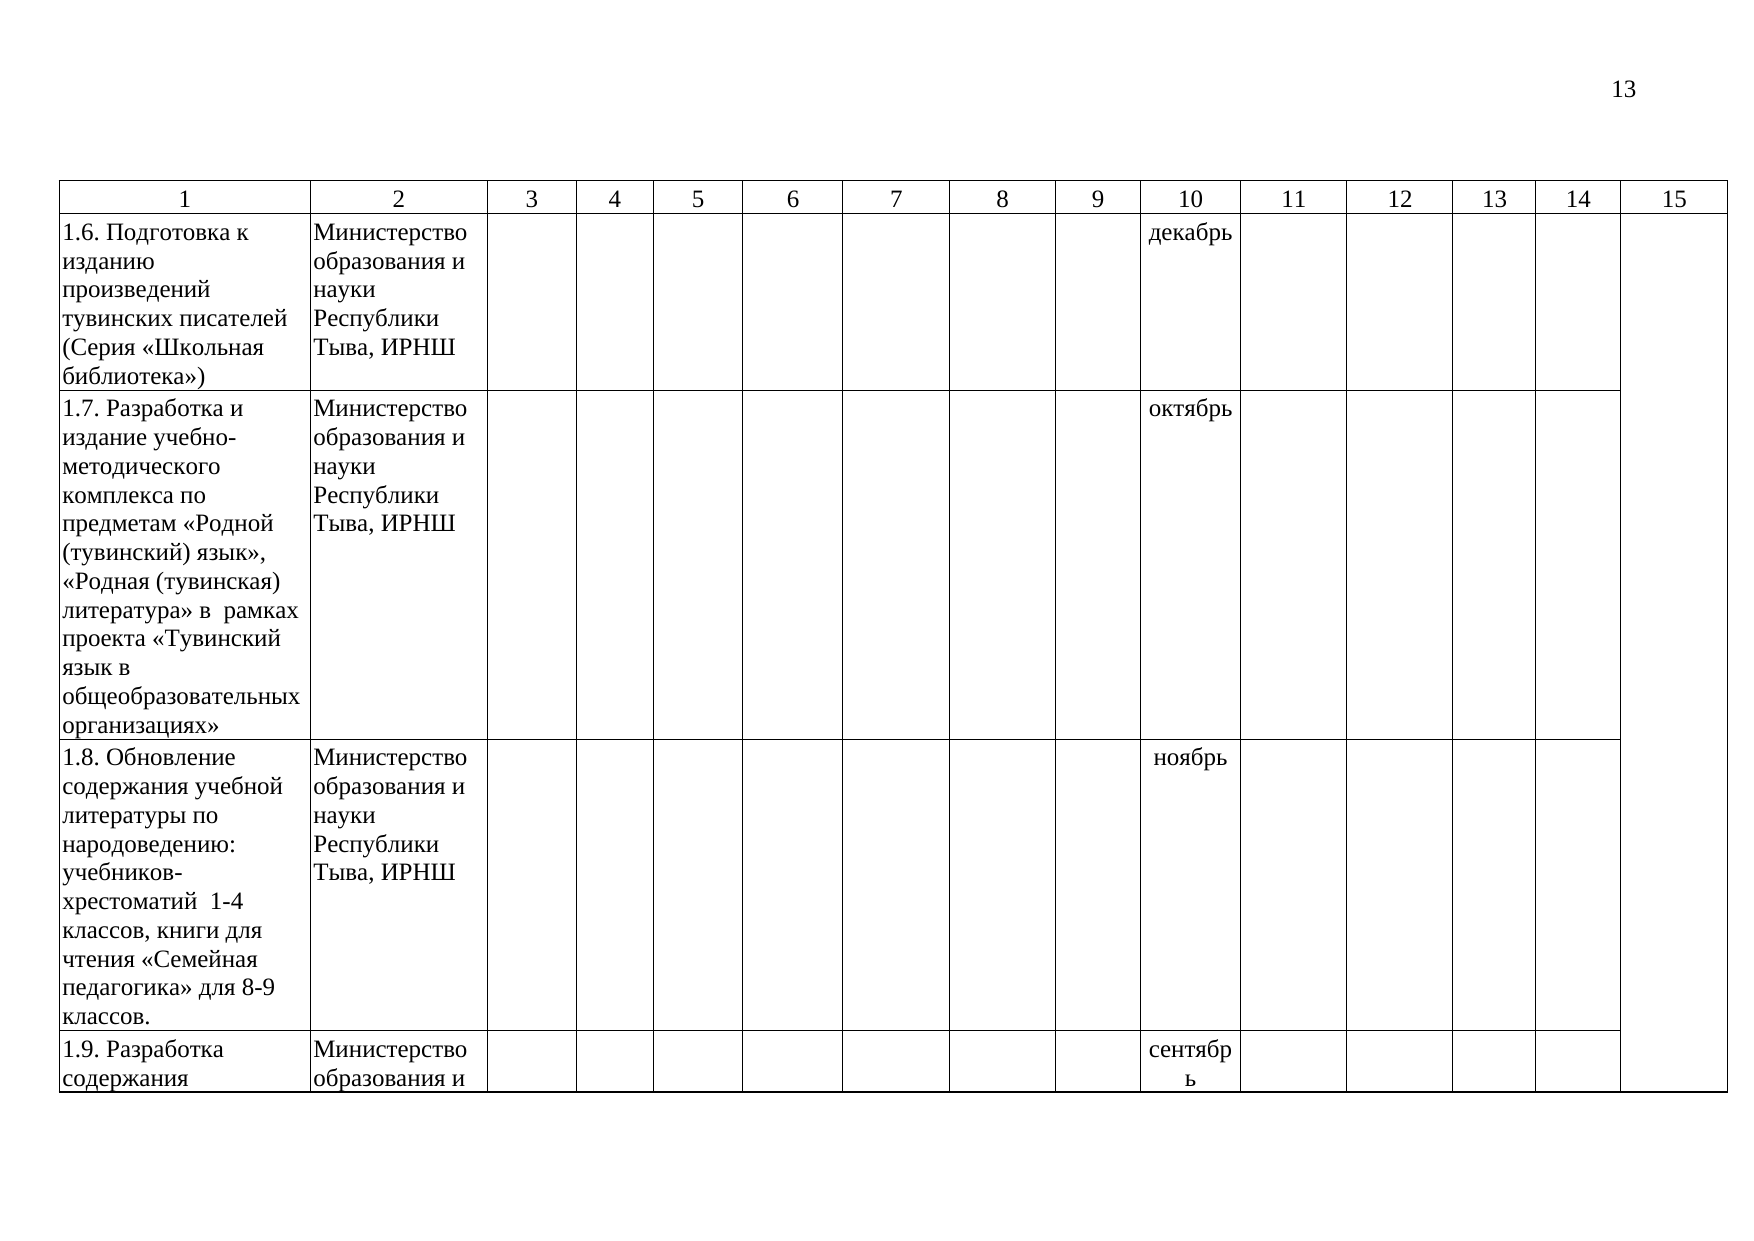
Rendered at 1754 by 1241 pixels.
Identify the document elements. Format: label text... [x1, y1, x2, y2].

table_cell [1241, 214, 1346, 389]
table_cell [743, 1031, 842, 1091]
table_header 10 [1141, 181, 1240, 213]
table_header 4 [577, 181, 653, 213]
table_cell декабрь [1141, 214, 1240, 389]
table_cell [1536, 214, 1620, 389]
table_cell октябрь [1141, 391, 1240, 738]
table_cell [654, 214, 742, 389]
table_cell [1241, 391, 1346, 738]
table_cell [1453, 1031, 1535, 1091]
table_header 13 [1453, 181, 1535, 213]
table_cell [1347, 1031, 1452, 1091]
table_header 12 [1347, 181, 1452, 213]
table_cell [311, 1031, 487, 1091]
table_cell [488, 1031, 576, 1091]
table_cell [577, 391, 653, 738]
table_cell [488, 740, 576, 1030]
table_cell [488, 391, 576, 738]
table_cell [950, 740, 1055, 1030]
table_cell 1.7. Разработка и издание учебно-методического комплекса по предметам «Родной (тувинский) язык», «Родная (тувинская) литература» в рамках проекта «Тувинский язык в общеобразовательных организациях» [60, 391, 310, 738]
table_cell [1453, 740, 1535, 1030]
table_header 8 [950, 181, 1055, 213]
table_cell [1536, 740, 1620, 1030]
table_cell Министерство образования и науки Республики Тыва, ИРНШ [311, 214, 487, 389]
table_cell [950, 1031, 1055, 1091]
table_cell [577, 214, 653, 389]
table_cell [843, 1031, 949, 1091]
table_cell [1453, 214, 1535, 389]
table_cell [1347, 391, 1452, 738]
table_cell [743, 214, 842, 389]
table_cell [654, 740, 742, 1030]
table_cell [488, 214, 576, 389]
table_cell 1.6. Подготовка к изданию произведений тувинских писателей (Серия «Школьная библиотека») [60, 214, 310, 389]
table_cell Министерство образования и науки Республики Тыва, ИРНШ [311, 740, 487, 1030]
table_header 9 [1056, 181, 1140, 213]
table_cell [1241, 740, 1346, 1030]
table_cell [743, 391, 842, 738]
table_cell [1536, 391, 1620, 738]
table_header 5 [654, 181, 742, 213]
table_cell [1347, 740, 1452, 1030]
table_header 14 [1536, 181, 1620, 213]
table_cell [743, 740, 842, 1030]
table_cell [654, 391, 742, 738]
table_cell [843, 214, 949, 389]
table_header 3 [488, 181, 576, 213]
table_cell [1056, 740, 1140, 1030]
table_cell 1.8. Обновление содержания учебной литературы по народоведению: учебников-хрестоматий 1-4 классов, книги для чтения «Семейная педагогика» для 8-9 классов. [60, 740, 310, 1030]
table_cell [1347, 214, 1452, 389]
table_header 7 [843, 181, 949, 213]
table_header 2 [311, 181, 487, 213]
table_cell [654, 1031, 742, 1091]
table_header 11 [1241, 181, 1346, 213]
table_cell [843, 740, 949, 1030]
table_cell [1241, 1031, 1346, 1091]
table_cell [1453, 391, 1535, 738]
table_cell [1056, 391, 1140, 738]
table_cell [577, 1031, 653, 1091]
table_cell [843, 391, 949, 738]
table_cell [1621, 214, 1727, 1091]
table_cell [1056, 214, 1140, 389]
table_cell ноябрь [1141, 740, 1240, 1030]
table_cell [950, 391, 1055, 738]
table_cell [950, 214, 1055, 389]
table_cell [1536, 1031, 1620, 1091]
table_cell Министерство образования и науки Республики Тыва, ИРНШ [311, 391, 487, 738]
table_cell сентябрь [1141, 1031, 1240, 1091]
table_header 1 [60, 181, 310, 213]
table_header 6 [743, 181, 842, 213]
table_cell [1056, 1031, 1140, 1091]
table_header 15 [1621, 181, 1727, 213]
table_cell [577, 740, 653, 1030]
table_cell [60, 1031, 310, 1091]
